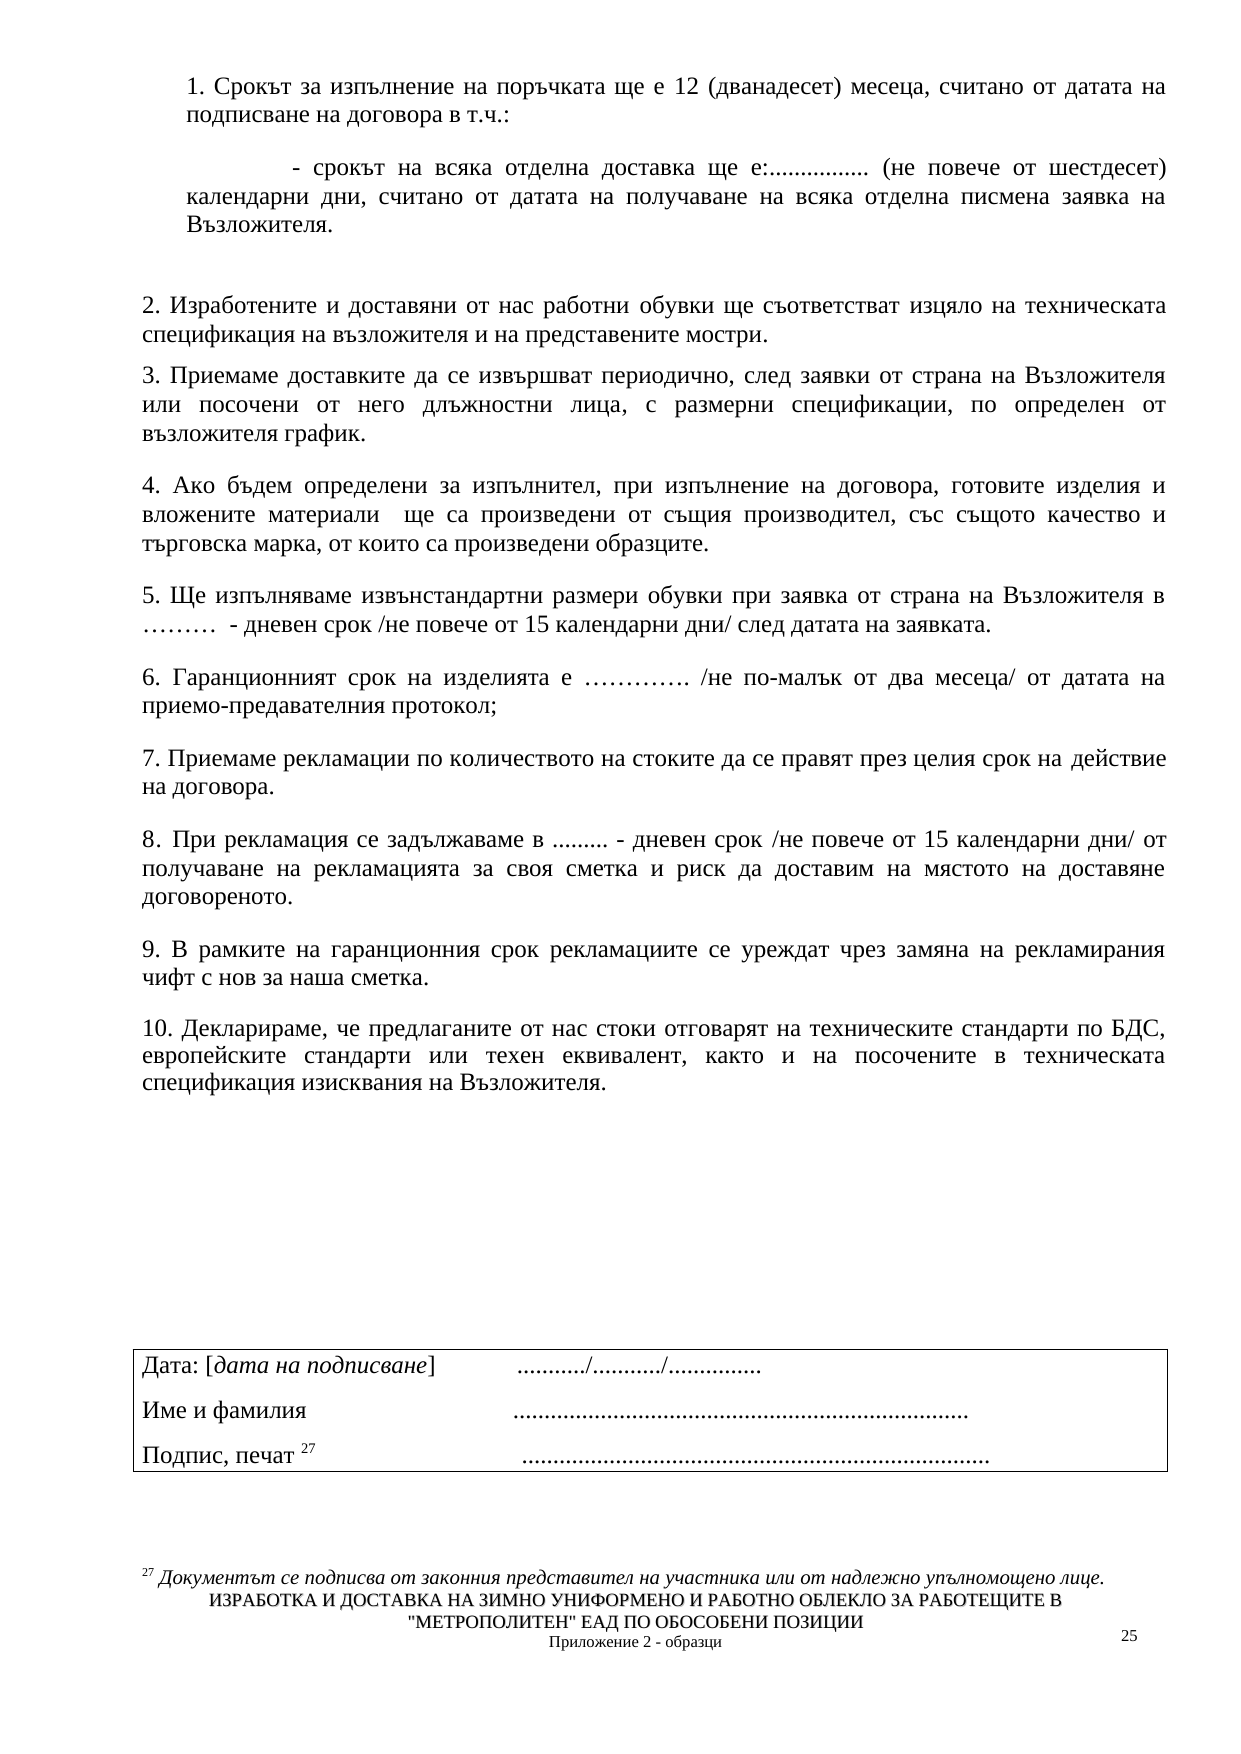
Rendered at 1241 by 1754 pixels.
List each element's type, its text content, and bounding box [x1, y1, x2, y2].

text 9. В рамките на гаранционния срок рекламациите се уреждат чрез замяна на рекламирания чифт с нов за наша сметка. [142, 934, 1167, 991]
text 5. Ще изпълняваме извънстандартни размери обувки при заявка от страна на Възложителя в ……… - дневен срок /не повече от 15 календарни дни/ след датата на заявката. [142, 580, 1167, 638]
text Дата: [дата на подписване] .........../.........../............... [134, 1350, 1167, 1379]
text 8. При рекламация се задължаваме в ......... - дневен срок /не повече от 15 календарни дни/ от получаване на рекламацията за своя сметка и риск да доставим на мястото на доставяне договореното. [142, 824, 1167, 910]
text Подпис, печат ........................................................................... [134, 1438, 1167, 1471]
text 1. Срокът за изпълнение на поръчката ще е 12 (дванадесет) месеца, считано от датата на подписване на договора в т.ч.: [186, 71, 1167, 128]
text 10. Декларираме, че предлаганите от нас стоки отговарят на техническите стандарти по БДС, европейските стандарти или техен еквивалент, както и на посочените в техническата спецификация изисквания на Възложителя. [142, 1015, 1167, 1096]
text 3. Приемаме доставките да се извършват периодично, след заявки от страна на Възложителя или посочени от него длъжностни лица, с размерни спецификации, по определен от възложителя график. [142, 361, 1167, 447]
text - срокът на всяка отделна доставка ще е:................ (не повече от шестдесет) календарни дни, считано от датата на получаване на всяка отделна писмена заявка на Възложителя. [186, 152, 1167, 238]
text Име и фамилия ......................................................................... [134, 1393, 1167, 1424]
text 7. Приемаме рекламации по количеството на стоките да се правят през целия срок на действие на договора. [142, 743, 1167, 800]
text 4. Ако бъдем определени за изпълнител, при изпълнение на договора, готовите изделия и вложените материали ще са произведени от същия производител, със същото качество и търговска марка, от които са произведени образците. [142, 471, 1167, 557]
text 2. Изработените и доставяни от нас работни обувки ще съответстват изцяло на техническата спецификация на възложителя и на представените мостри. [142, 291, 1167, 348]
text 6. Гаранционният срок на изделията е …………. /не по-малък от два месеца/ от датата на приемо-предавателния протокол; [142, 662, 1167, 719]
